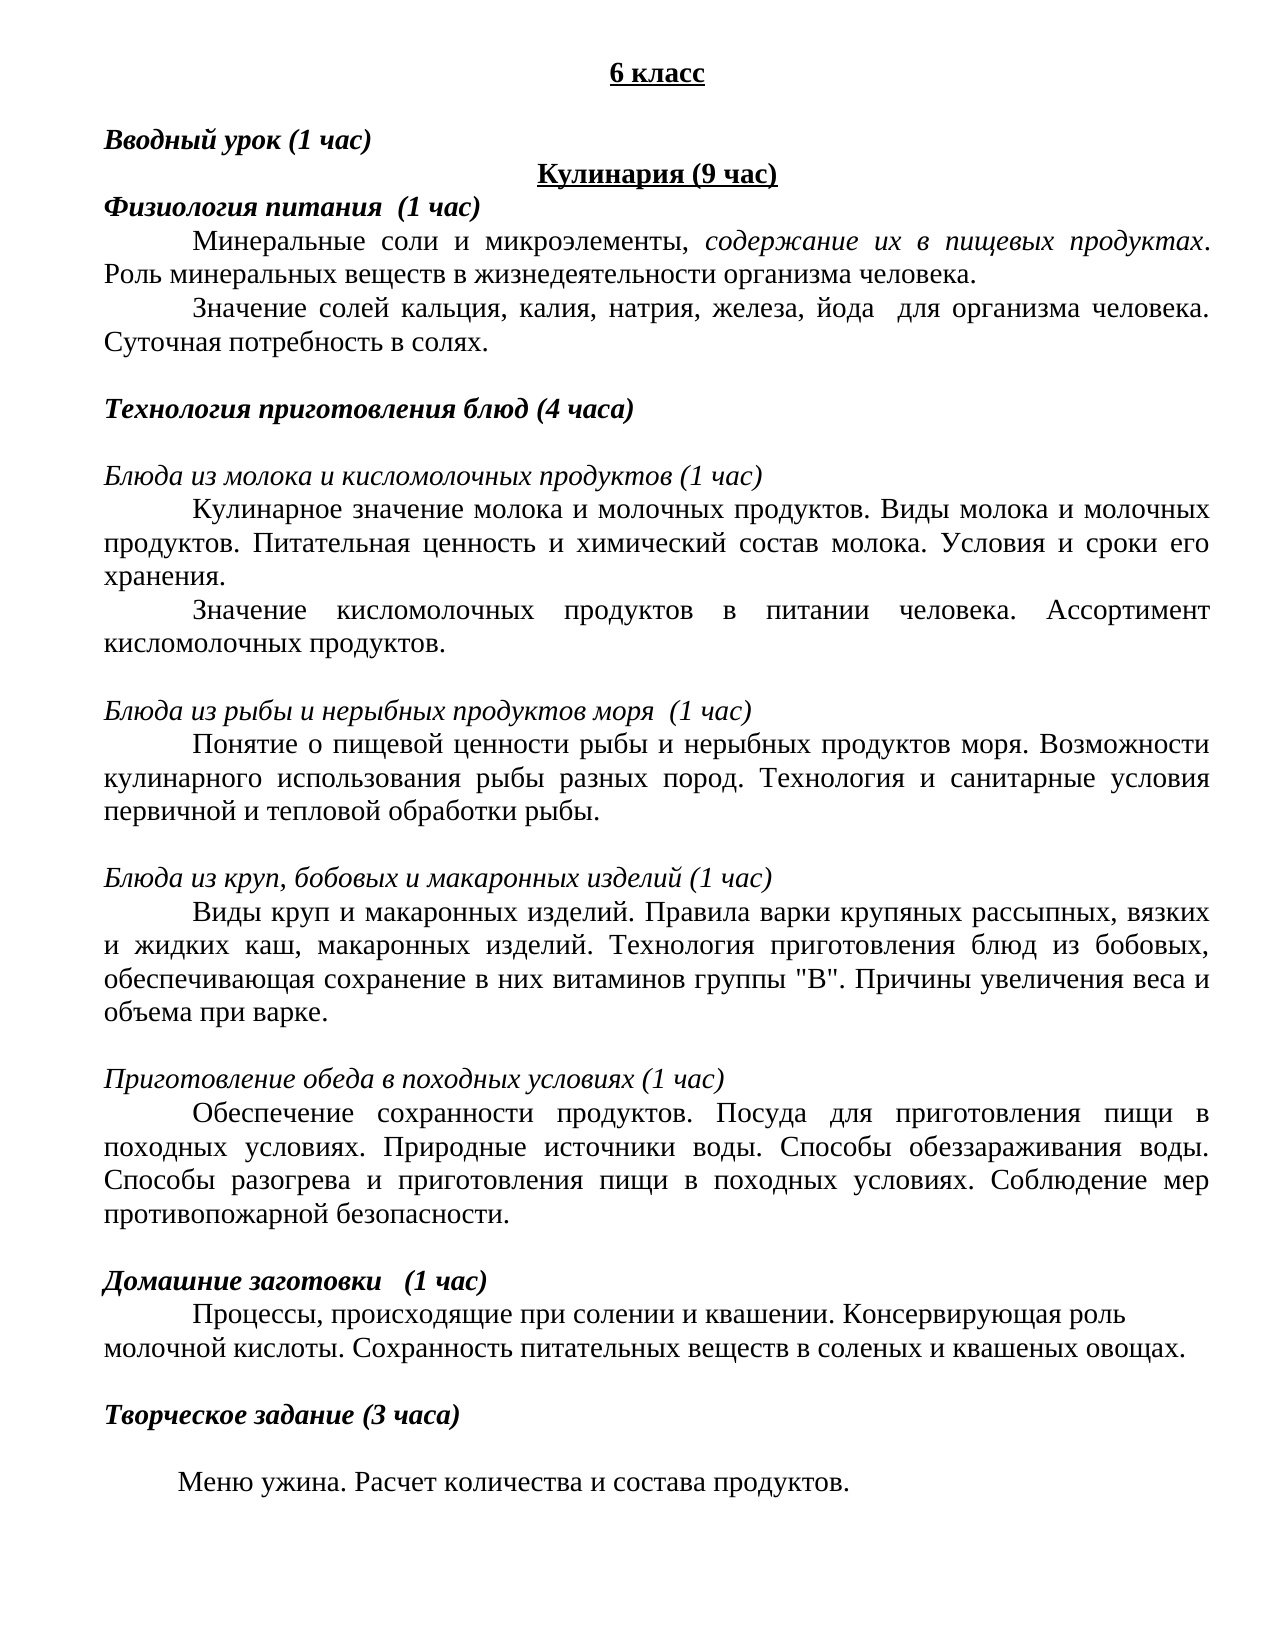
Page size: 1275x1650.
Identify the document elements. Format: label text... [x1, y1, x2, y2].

text 6 класс [103, 55, 1211, 89]
text Значение солей кальция, калия, натрия, железа, йода для организма человека. Суточная потребность в солях. [103, 290, 1211, 357]
text Кулинария (9 час) [103, 156, 1211, 189]
text Приготовление обеда в походных условиях (1 час) [103, 1062, 1211, 1095]
text Понятие о пищевой ценности рыбы и нерыбных продуктов моря. Возможности кулинарного использования рыбы разных пород. Технология и санитарные условия первичной и тепловой обработки рыбы. [103, 726, 1211, 827]
text Процессы, происходящие при солении и квашении. Консервирующая роль молочной кислоты. Сохранность питательных веществ в соленых и квашеных овощах. [103, 1296, 1211, 1363]
text Творческое задание (3 часа) [103, 1397, 1211, 1431]
text Блюда из круп, бобовых и макаронных изделий (1 час) [103, 860, 1211, 894]
text Домашние заготовки (1 час) [103, 1263, 1211, 1296]
text Минеральные соли и микроэлементы, содержание их в пищевых продуктах. Роль минеральных веществ в жизнедеятельности организма человека. [103, 223, 1211, 290]
text Обеспечение сохранности продуктов. Посуда для приготовления пищи в походных условиях. Природные источники воды. Способы обеззараживания воды. Способы разогрева и приготовления пищи в походных условиях. Соблюдение мер противопожарной безопасности. [103, 1095, 1211, 1229]
text Вводный урок (1 час) [103, 122, 1211, 156]
text Блюда из рыбы и нерыбных продуктов моря (1 час) [103, 693, 1211, 726]
text Блюда из молока и кисломолочных продуктов (1 час) [103, 458, 1211, 491]
text Виды круп и макаронных изделий. Правила варки крупяных рассыпных, вязких и жидких каш, макаронных изделий. Технология приготовления блюд из бобовых, обеспечивающая сохранение в них витаминов группы "B". Причины увеличения веса и объема при варке. [103, 894, 1211, 1028]
text Меню ужина. Расчет количества и состава продуктов. [103, 1464, 1211, 1498]
text Технология приготовления блюд (4 часа) [103, 391, 1211, 424]
text Значение кисломолочных продуктов в питании человека. Ассортимент кисломолочных продуктов. [103, 592, 1211, 659]
text Физиология питания (1 час) [103, 189, 1211, 223]
text Кулинарное значение молока и молочных продуктов. Виды молока и молочных продуктов. Питательная ценность и химический состав молока. Условия и сроки его хранения. [103, 491, 1211, 592]
